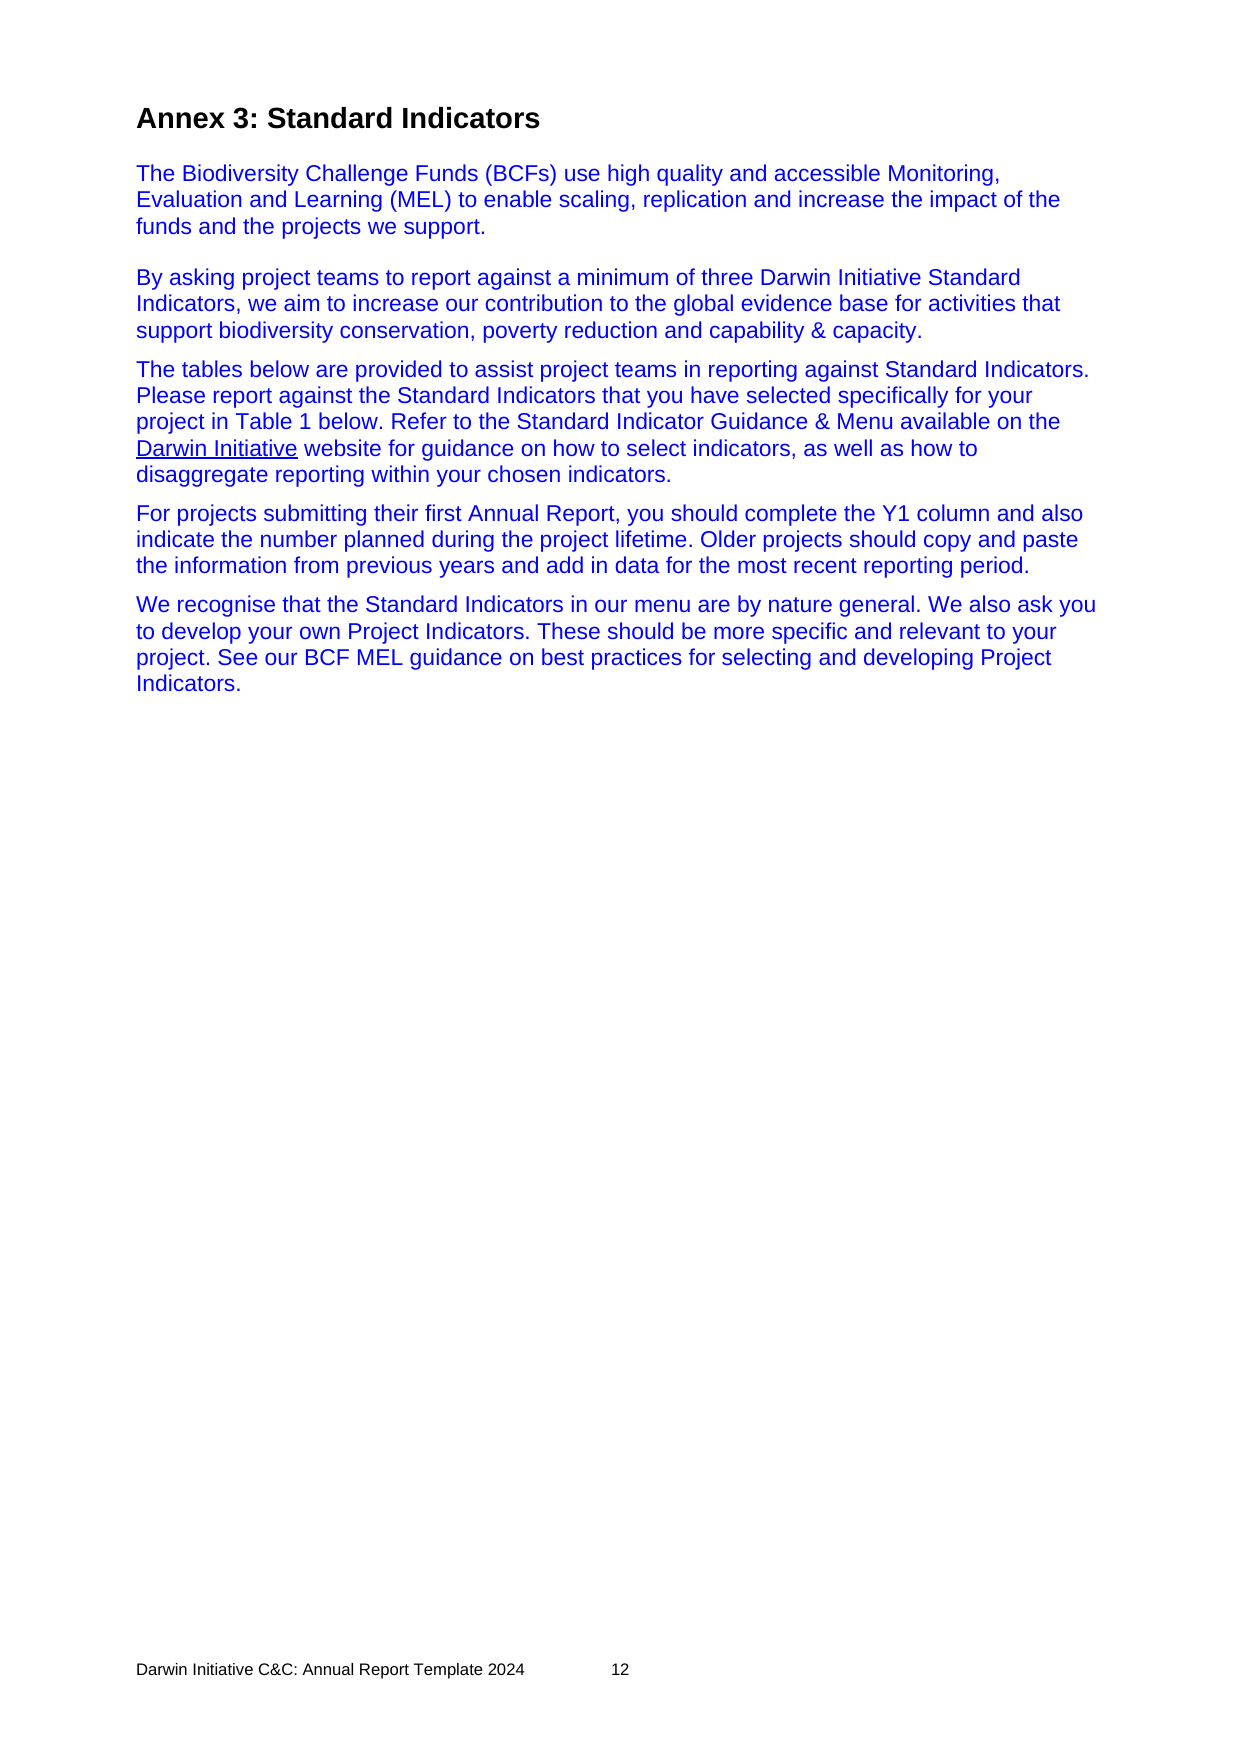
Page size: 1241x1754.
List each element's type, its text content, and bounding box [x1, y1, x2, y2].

text For projects submitting their first Annual Report, you should complete the Y1 column and also indicate the number planned during the project lifetime. Older projects should copy and paste the information from previous years and add in data for the most recent reporting period. [136, 500, 1104, 579]
text By asking project teams to report against a minimum of three Darwin Initiative Standard Indicators, we aim to increase our contribution to the global evidence base for activities that support biodiversity conservation, poverty reduction and capability & capacity. [136, 264, 1104, 343]
subtitle Annex 3: Standard Indicators [136, 101, 1104, 135]
text The Biodiversity Challenge Funds (BCFs) use high quality and accessible Monitoring, Evaluation and Learning (MEL) to enable scaling, replication and increase the impact of the funds and the projects we support. [136, 160, 1104, 239]
text The tables below are provided to assist project teams in reporting against Standard Indicators. Please report against the Standard Indicators that you have selected specifically for your project in Table 1 below. Refer to the Standard Indicator Guidance & Menu available on the Darwin Initiative website for guidance on how to select indicators, as well as how to disaggregate reporting within your chosen indicators. [136, 356, 1104, 487]
text We recognise that the Standard Indicators in our menu are by nature general. We also ask you to develop your own Project Indicators. These should be more specific and relevant to your project. See our BCF MEL guidance on best practices for selecting and developing Project Indicators. [136, 591, 1104, 697]
